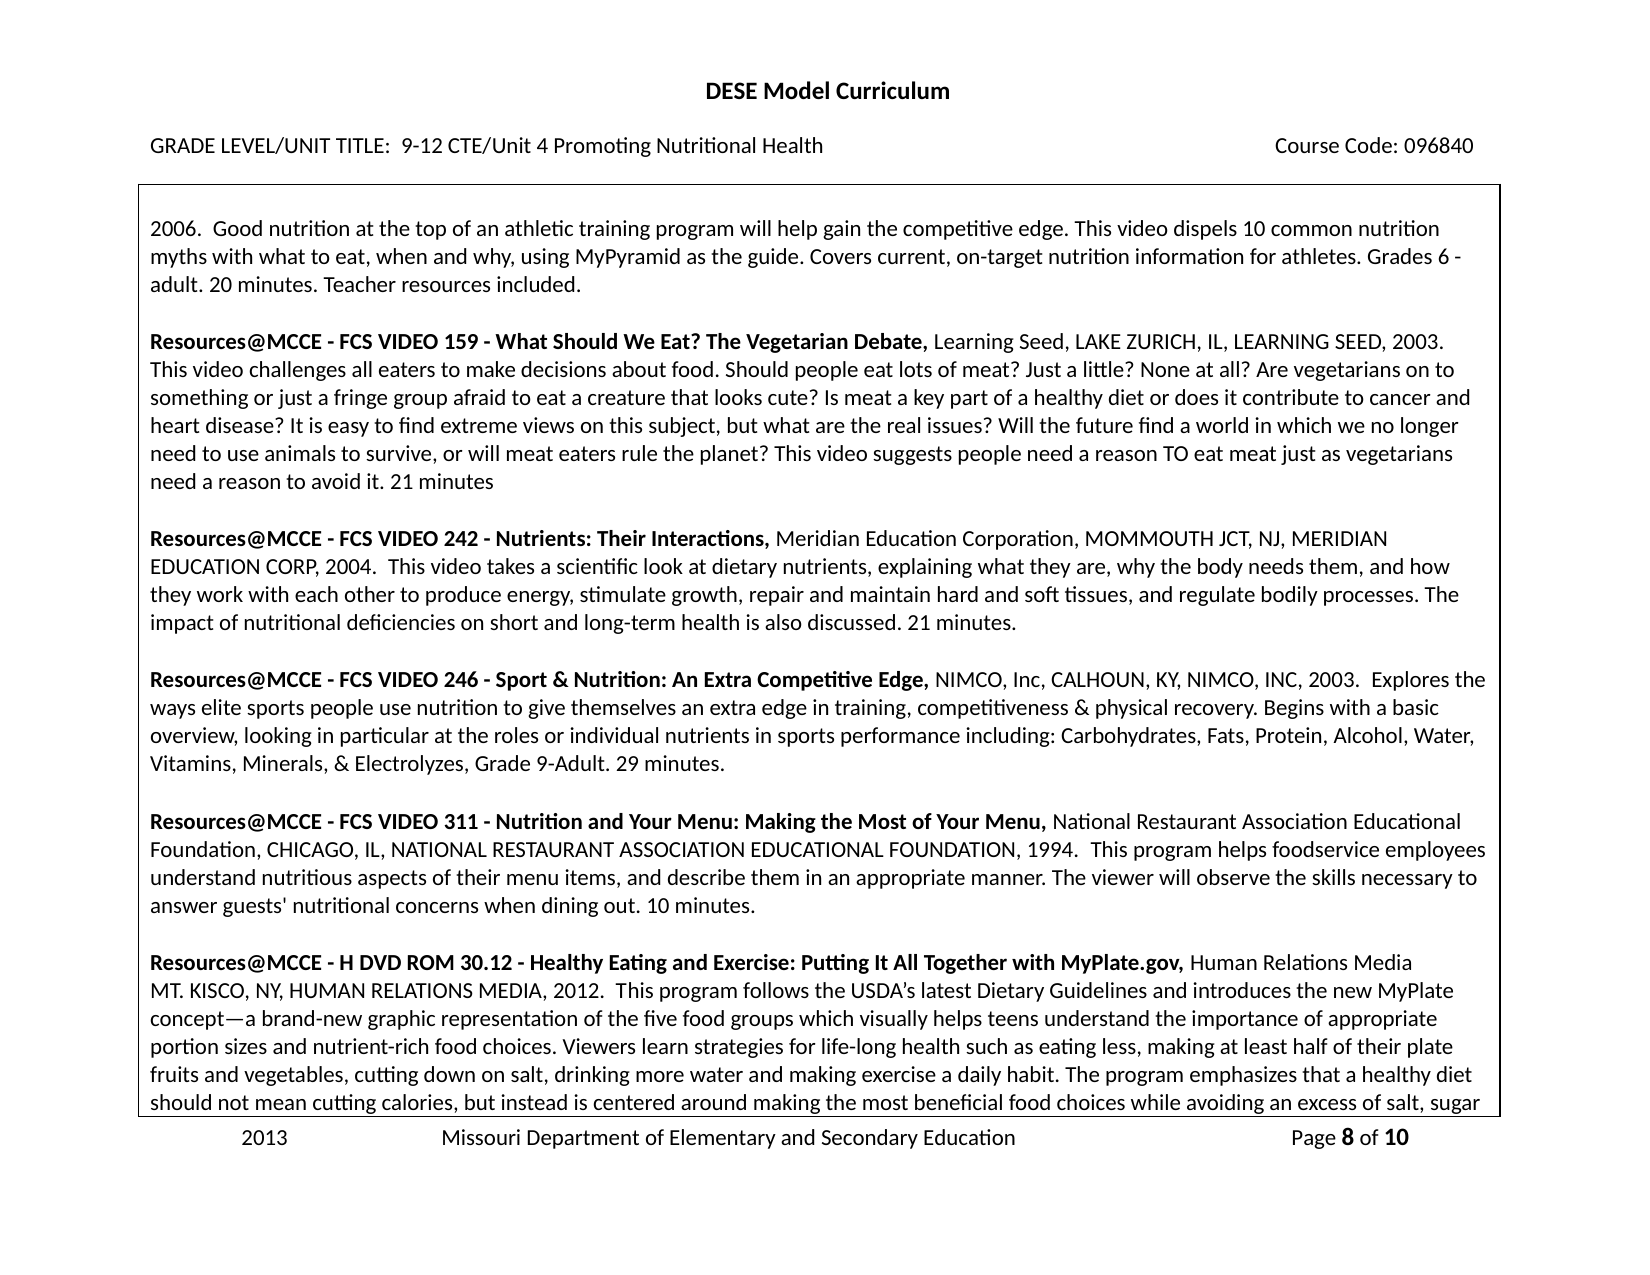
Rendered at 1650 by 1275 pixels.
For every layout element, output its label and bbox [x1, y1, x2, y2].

table_cell [139, 185, 1499, 1116]
